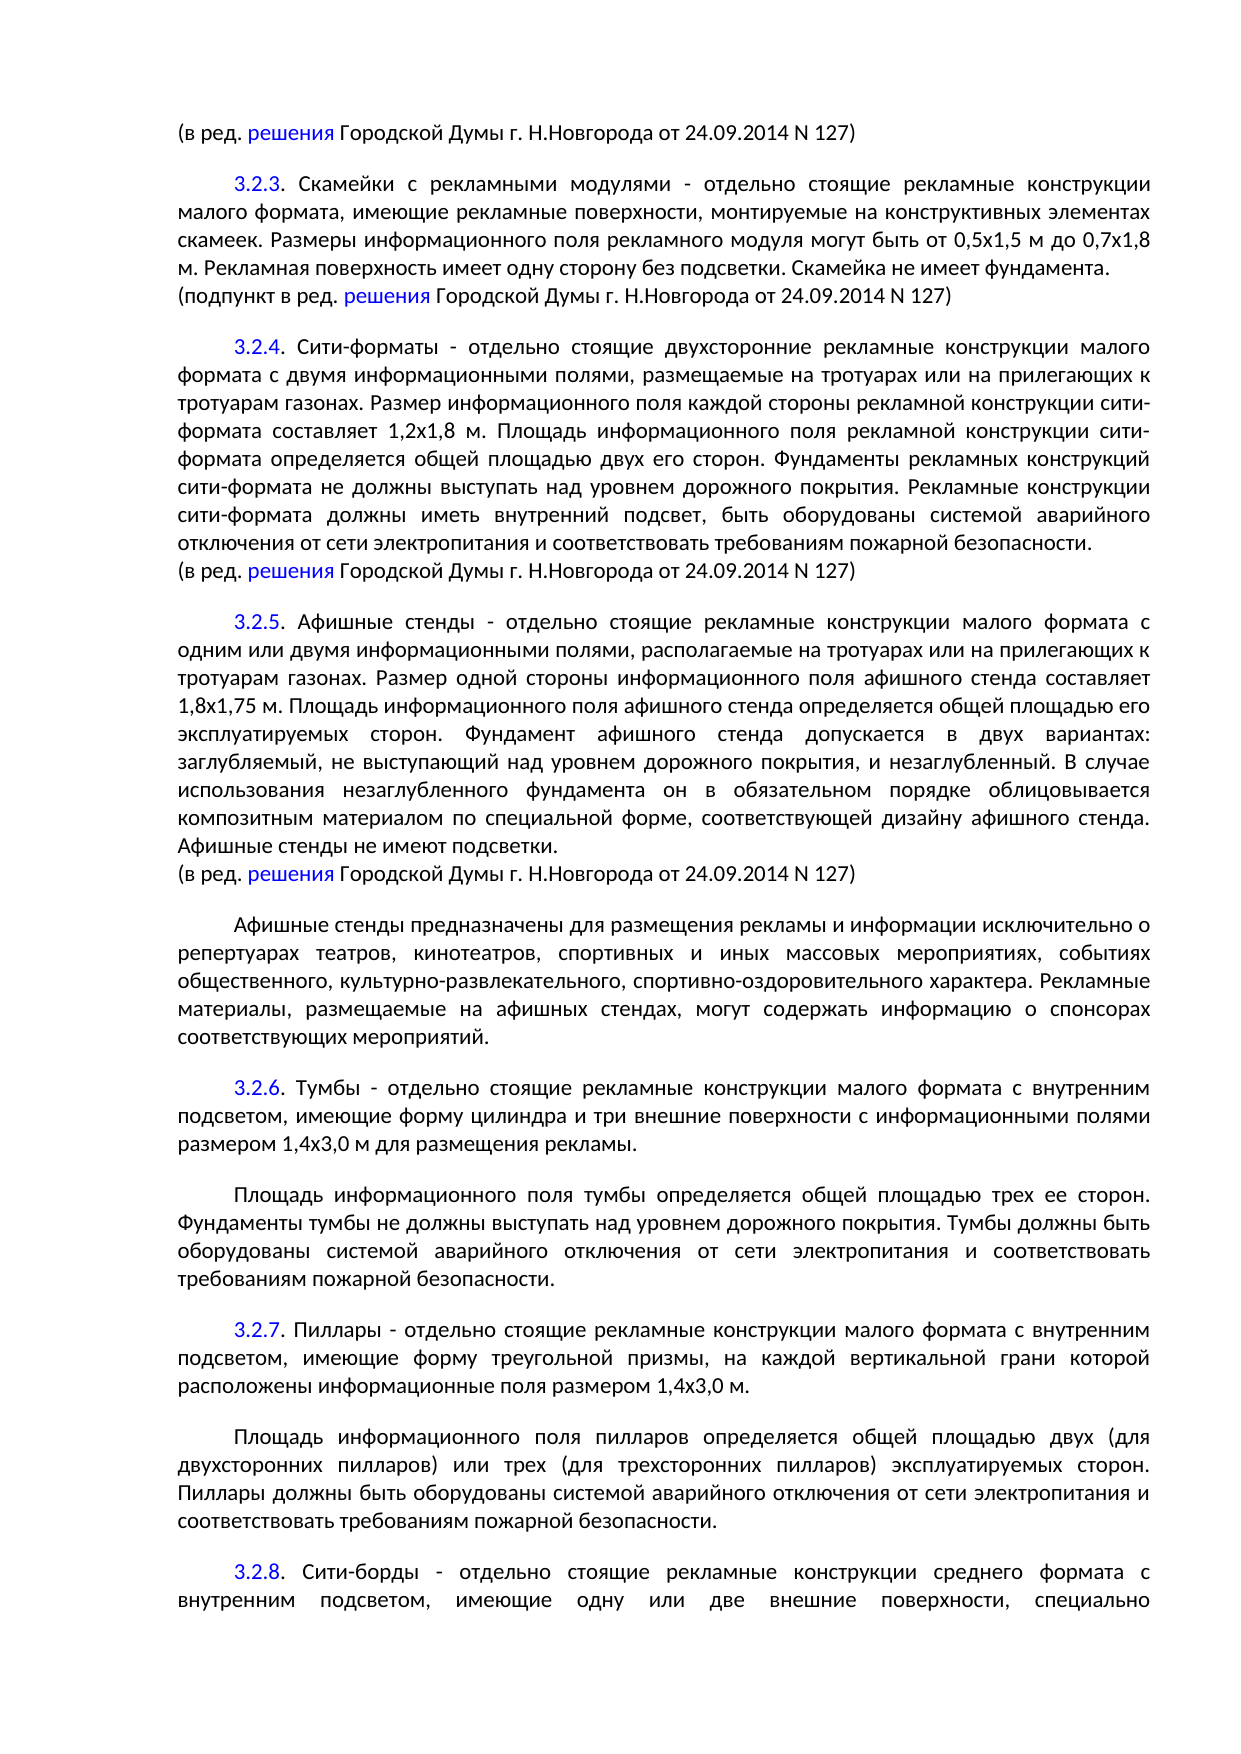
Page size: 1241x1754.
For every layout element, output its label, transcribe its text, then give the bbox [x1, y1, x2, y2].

text (в ред. решения Городской Думы г. Н.Новгорода от 24.09.2014 N 127) [177, 118, 1152, 146]
text 3.2.3. Скамейки с рекламными модулями - отдельно стоящие рекламные конструкции малого формата, имеющие рекламные поверхности, монтируемые на конструктивных элементах скамеек. Размеры информационного поля рекламного модуля могут быть от 0,5x1,5 м до 0,7x1,8 м. Рекламная поверхность имеет одну сторону без подсветки. Скамейка не имеет фундамента. [177, 169, 1152, 281]
text 3.2.4. Сити-форматы - отдельно стоящие двухсторонние рекламные конструкции малого формата с двумя информационными полями, размещаемые на тротуарах или на прилегающих к тротуарам газонах. Размер информационного поля каждой стороны рекламной конструкции сити-формата составляет 1,2x1,8 м. Площадь информационного поля рекламной конструкции сити-формата определяется общей площадью двух его сторон. Фундаменты рекламных конструкций сити-формата не должны выступать над уровнем дорожного покрытия. Рекламные конструкции сити-формата должны иметь внутренний подсвет, быть оборудованы системой аварийного отключения от сети электропитания и соответствовать требованиям пожарной безопасности. [177, 332, 1152, 556]
text Площадь информационного поля пилларов определяется общей площадью двух (для двухсторонних пилларов) или трех (для трехсторонних пилларов) эксплуатируемых сторон. Пиллары должны быть оборудованы системой аварийного отключения от сети электропитания и соответствовать требованиям пожарной безопасности. [177, 1422, 1152, 1534]
text 3.2.5. Афишные стенды - отдельно стоящие рекламные конструкции малого формата с одним или двумя информационными полями, располагаемые на тротуарах или на прилегающих к тротуарам газонах. Размер одной стороны информационного поля афишного стенда составляет 1,8x1,75 м. Площадь информационного поля афишного стенда определяется общей площадью его эксплуатируемых сторон. Фундамент афишного стенда допускается в двух вариантах: заглубляемый, не выступающий над уровнем дорожного покрытия, и незаглубленный. В случае использования незаглубленного фундамента он в обязательном порядке облицовывается композитным материалом по специальной форме, соответствующей дизайну афишного стенда. Афишные стенды не имеют подсветки. [177, 607, 1152, 859]
text 3.2.6. Тумбы - отдельно стоящие рекламные конструкции малого формата с внутренним подсветом, имеющие форму цилиндра и три внешние поверхности с информационными полями размером 1,4x3,0 м для размещения рекламы. [177, 1073, 1152, 1157]
text 3.2.7. Пиллары - отдельно стоящие рекламные конструкции малого формата с внутренним подсветом, имеющие форму треугольной призмы, на каждой вертикальной грани которой расположены информационные поля размером 1,4x3,0 м. [177, 1315, 1152, 1399]
text Площадь информационного поля тумбы определяется общей площадью трех ее сторон. Фундаменты тумбы не должны выступать над уровнем дорожного покрытия. Тумбы должны быть оборудованы системой аварийного отключения от сети электропитания и соответствовать требованиям пожарной безопасности. [177, 1180, 1152, 1292]
text (подпункт в ред. решения Городской Думы г. Н.Новгорода от 24.09.2014 N 127) [177, 281, 1152, 309]
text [177, 1557, 1152, 1613]
text (в ред. решения Городской Думы г. Н.Новгорода от 24.09.2014 N 127) [177, 859, 1152, 887]
text Афишные стенды предназначены для размещения рекламы и информации исключительно о репертуарах театров, кинотеатров, спортивных и иных массовых мероприятиях, событиях общественного, культурно-развлекательного, спортивно-оздоровительного характера. Рекламные материалы, размещаемые на афишных стендах, могут содержать информацию о спонсорах соответствующих мероприятий. [177, 910, 1152, 1050]
text (в ред. решения Городской Думы г. Н.Новгорода от 24.09.2014 N 127) [177, 556, 1152, 584]
